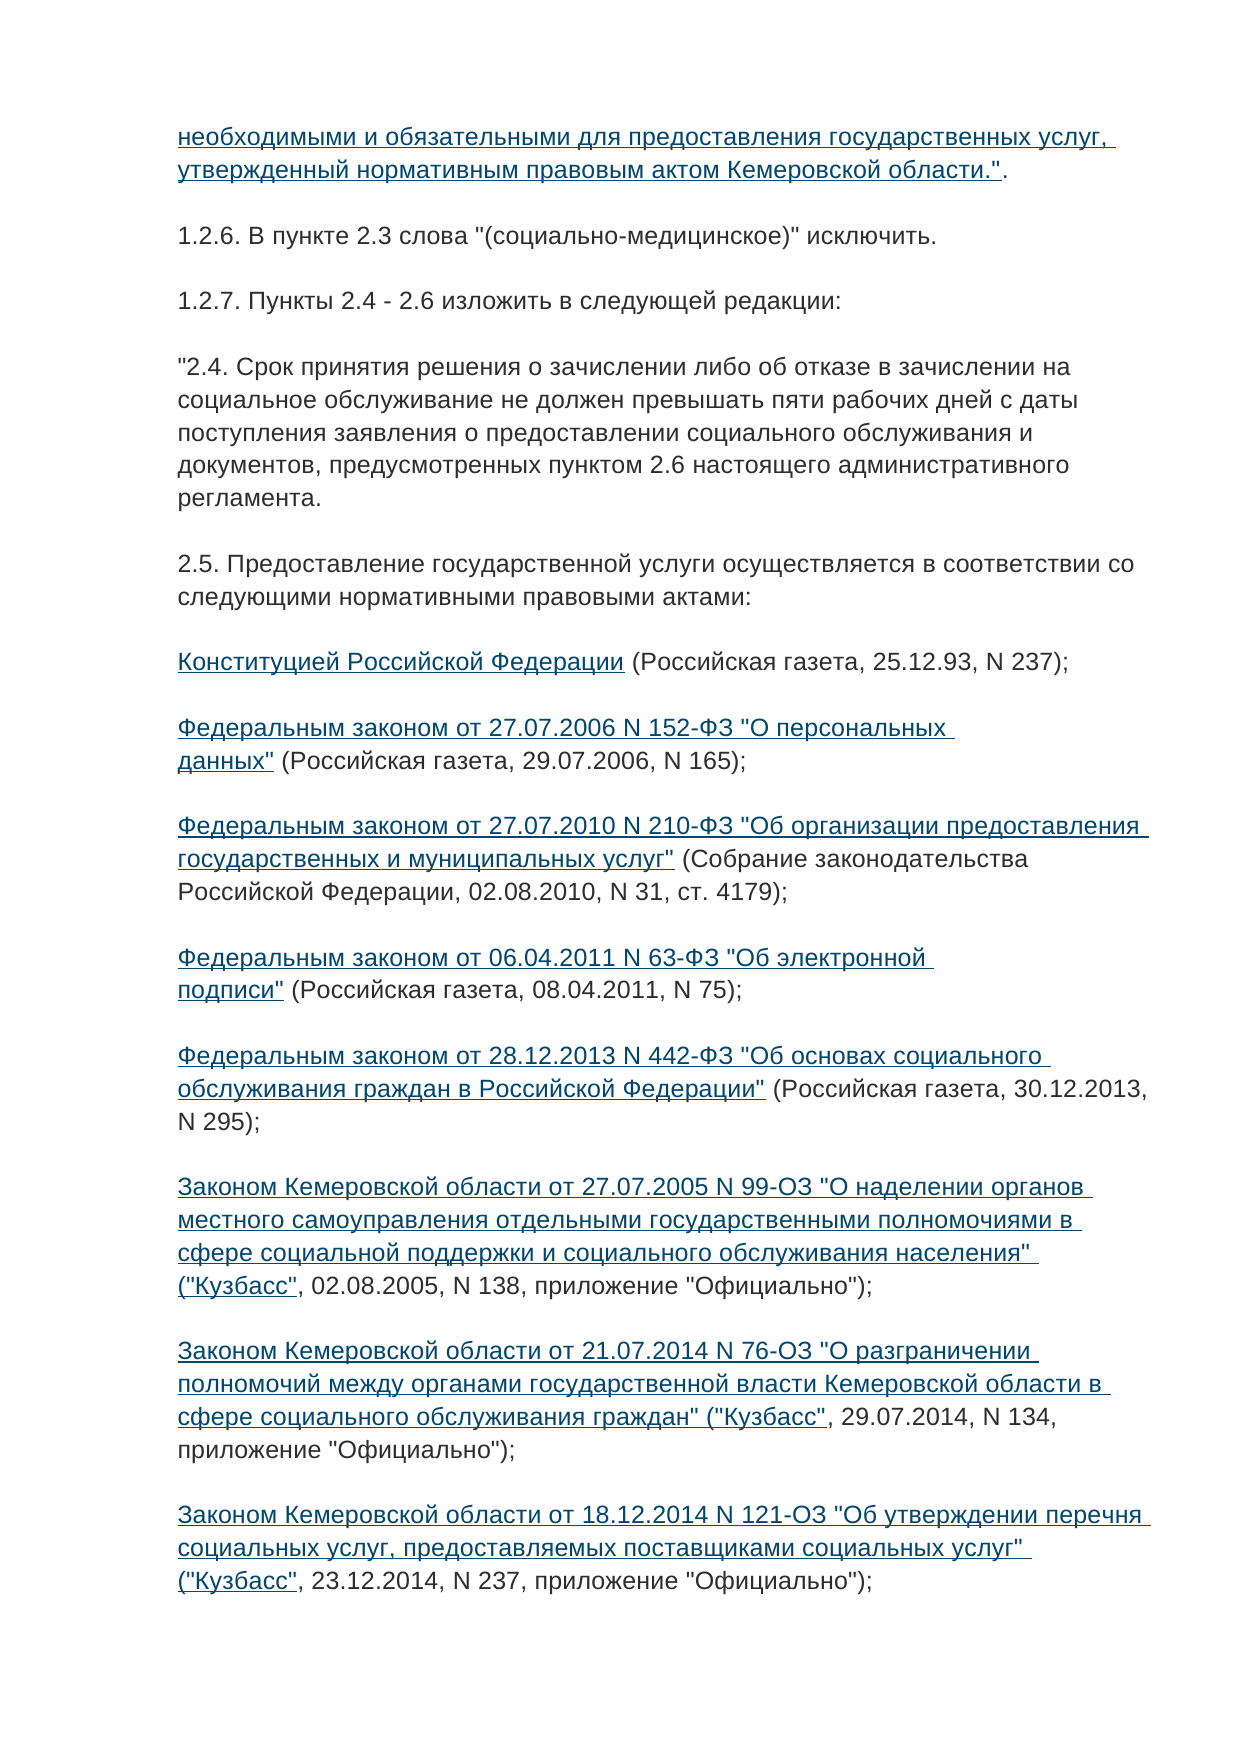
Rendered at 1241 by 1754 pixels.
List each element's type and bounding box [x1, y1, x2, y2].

text [177, 118, 1152, 1627]
